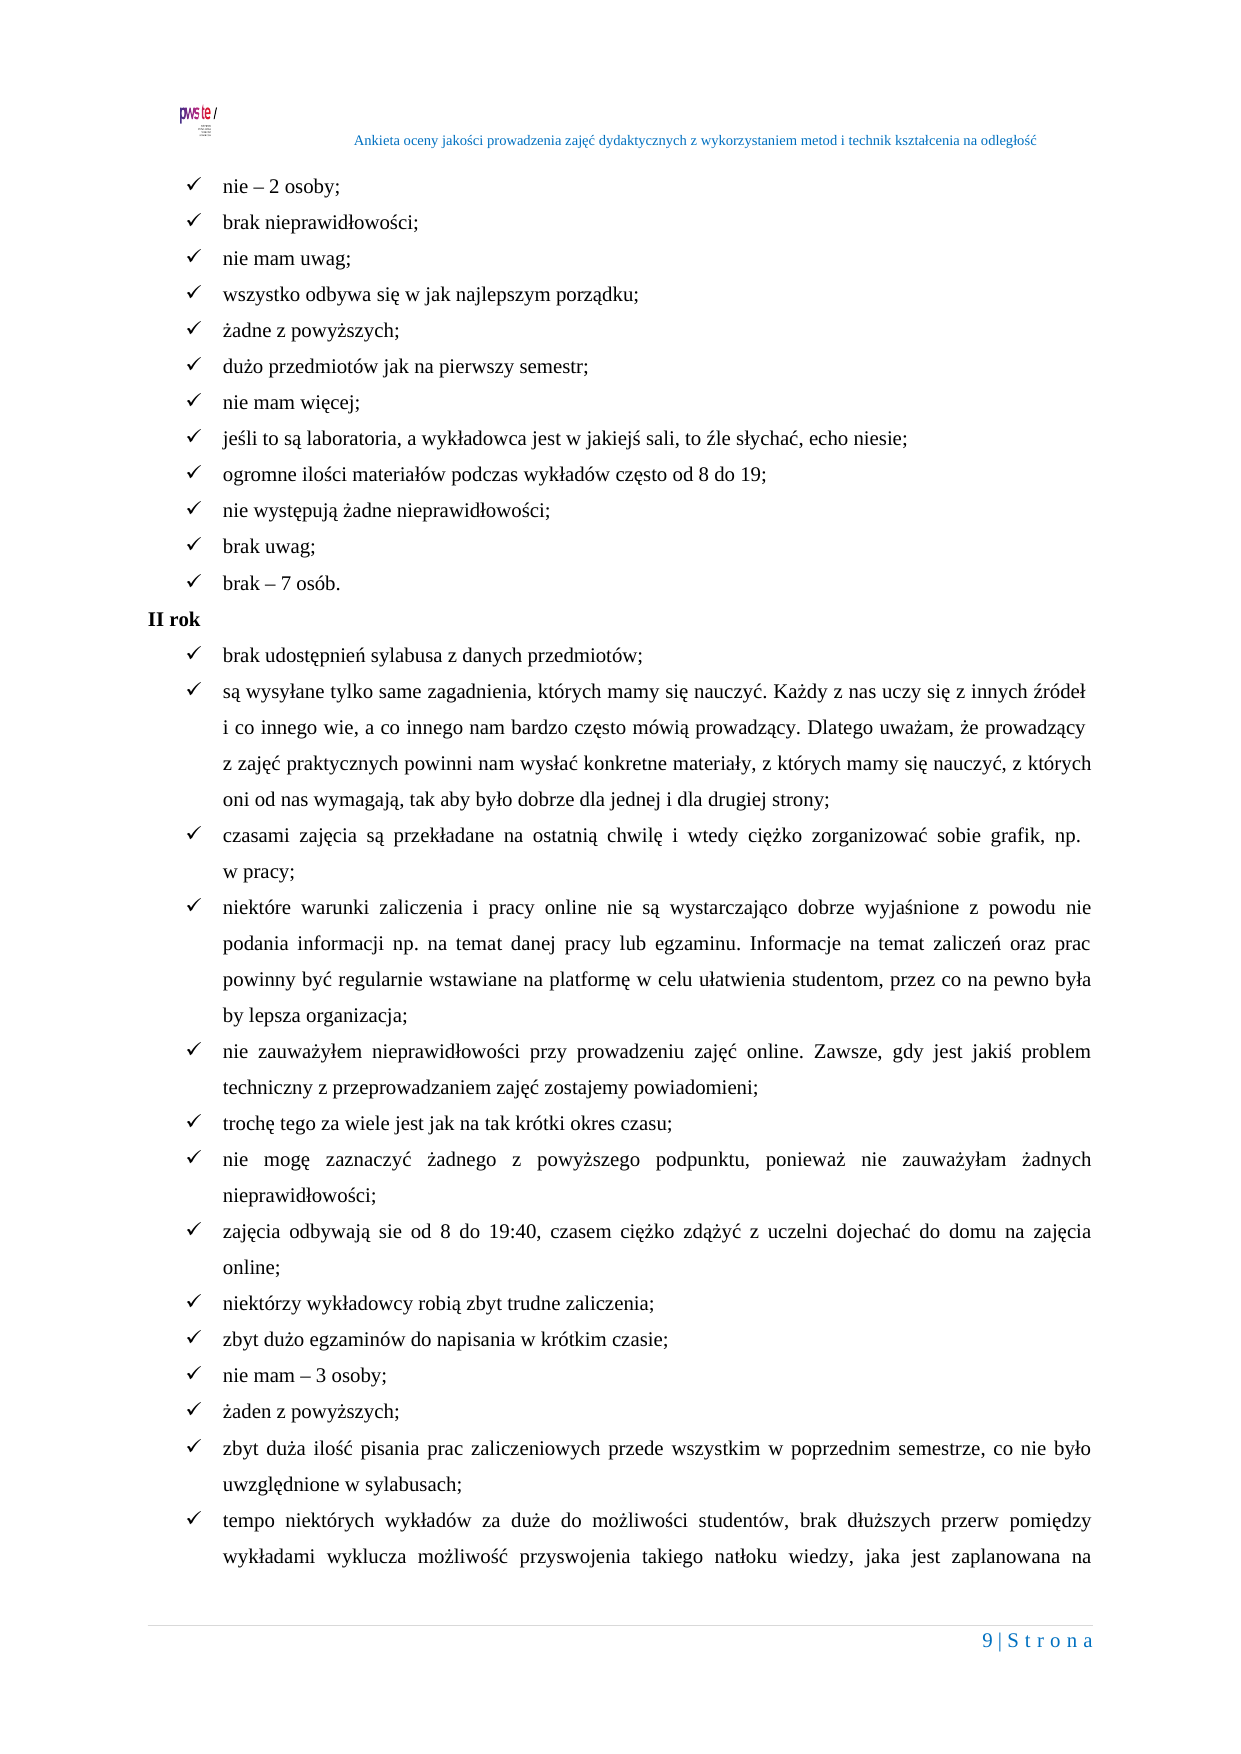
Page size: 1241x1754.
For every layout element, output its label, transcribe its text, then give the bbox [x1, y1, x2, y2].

list zajęcia odbywają sie od 8 do 19:40, czasem ciężko zdążyć z uczelni dojechać do domu na zajęcia online; [185, 1219, 1093, 1279]
picture [147, 73, 344, 146]
list brak udostępnień sylabusa z danych przedmiotów; [185, 643, 1093, 667]
list trochę tego za wiele jest jak na tak krótki okres czasu; [185, 1111, 1093, 1135]
list nie – 2 osoby; [185, 174, 1093, 198]
list nie mam – 3 osoby; [185, 1363, 1093, 1387]
list dużo przedmiotów jak na pierwszy semestr; [185, 354, 1093, 378]
list czasami zajęcia są przekładane na ostatnią chwilę i wtedy ciężko zorganizować sobie grafik, np. w pracy; [185, 823, 1093, 883]
list nie mogę zaznaczyć żadnego z powyższego podpunktu, ponieważ nie zauważyłam żadnych nieprawidłowości; [185, 1147, 1093, 1207]
text II rok [148, 607, 1093, 631]
list brak uwag; [185, 534, 1093, 558]
list nie występują żadne nieprawidłowości; [185, 498, 1093, 522]
list ogromne ilości materiałów podczas wykładów często od 8 do 19; [185, 462, 1093, 486]
list jeśli to są laboratoria, a wykładowca jest w jakiejś sali, to źle słychać, echo niesie; [185, 426, 1093, 450]
list są wysyłane tylko same zagadnienia, których mamy się nauczyć. Każdy z nas uczy się z innych źródeł i co innego wie, a co innego nam bardzo często mówią prowadzący. Dlatego uważam, że prowadzący z zajęć praktycznych powinni nam wysłać konkretne materiały, z których mamy się nauczyć, z których oni od nas wymagają, tak aby było dobrze dla jednej i dla drugiej strony; [185, 679, 1093, 811]
list nie mam więcej; [185, 390, 1093, 414]
list niektórzy wykładowcy robią zbyt trudne zaliczenia; [185, 1291, 1093, 1315]
list brak nieprawidłowości; [185, 210, 1093, 234]
list brak – 7 osób. [185, 571, 1093, 594]
list zbyt duża ilość pisania prac zaliczeniowych przede wszystkim w poprzednim semestrze, co nie było uwzględnione w sylabusach; [185, 1436, 1093, 1496]
list zbyt dużo egzaminów do napisania w krótkim czasie; [185, 1327, 1093, 1351]
list żadne z powyższych; [185, 318, 1093, 342]
list nie zauważyłem nieprawidłowości przy prowadzeniu zajęć online. Zawsze, gdy jest jakiś problem techniczny z przeprowadzaniem zajęć zostajemy powiadomieni; [185, 1039, 1093, 1099]
list żaden z powyższych; [185, 1399, 1093, 1423]
list wszystko odbywa się w jak najlepszym porządku; [185, 282, 1093, 306]
list niektóre warunki zaliczenia i pracy online nie są wystarczająco dobrze wyjaśnione z powodu nie podania informacji np. na temat danej pracy lub egzaminu. Informacje na temat zaliczeń oraz prac powinny być regularnie wstawiane na platformę w celu ułatwienia studentom, przez co na pewno była by lepsza organizacja; [185, 895, 1093, 1027]
list nie mam uwag; [185, 246, 1093, 270]
